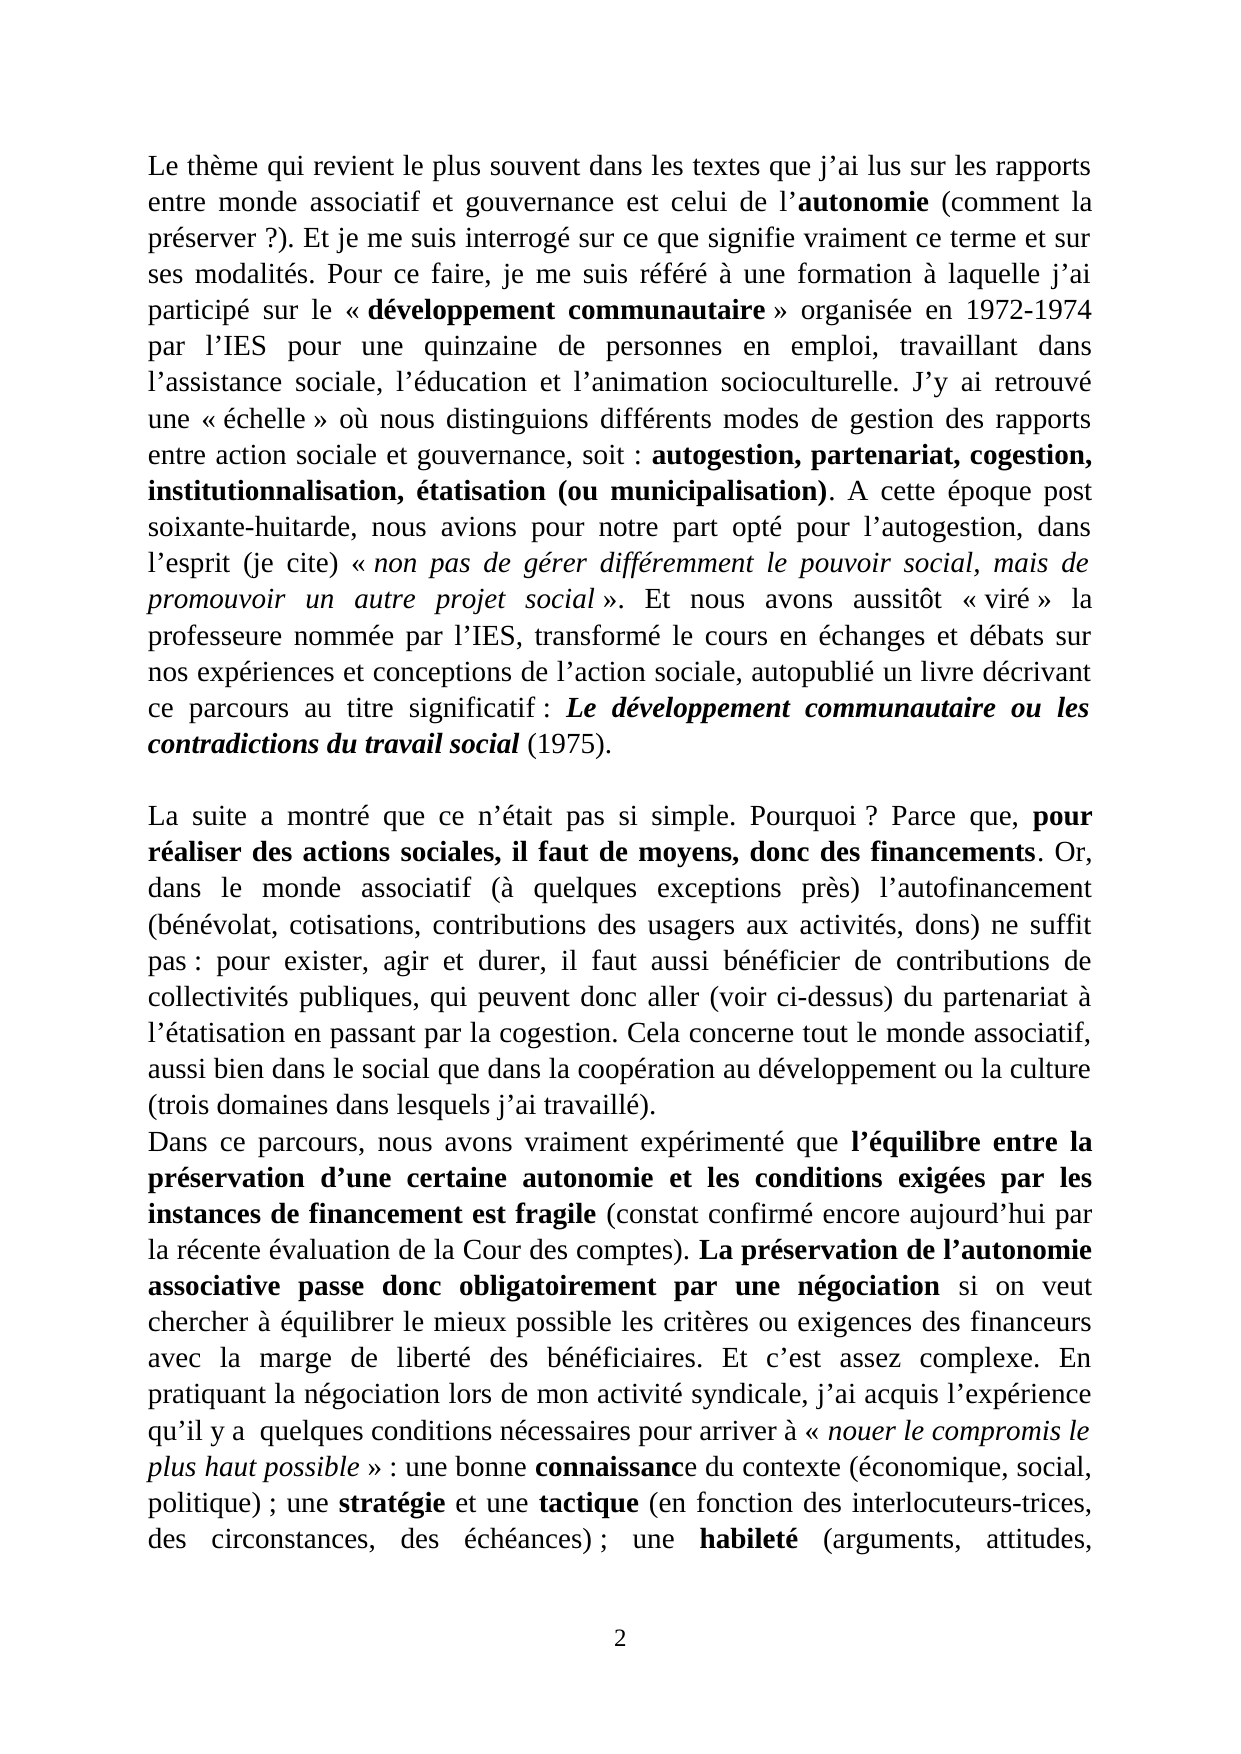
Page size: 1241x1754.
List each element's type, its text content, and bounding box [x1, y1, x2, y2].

text La suite a montré que ce n’était pas si simple. Pourquoi ? Parce que, pour réaliser des actions sociales, il faut de moyens, donc des financements. Or, dans le monde associatif (à quelques exceptions près) l’autofinancement (bénévolat, cotisations, contributions des usagers aux activités, dons) ne suffit pas : pour exister, agir et durer, il faut aussi bénéficier de contributions de collectivités publiques, qui peuvent donc aller (voir ci-dessus) du partenariat à l’étatisation en passant par la cogestion. Cela concerne tout le monde associatif, aussi bien dans le social que dans la coopération au développement ou la culture (trois domaines dans lesquels j’ai travaillé). [148, 798, 1092, 1121]
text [148, 1124, 1092, 1555]
text Le thème qui revient le plus souvent dans les textes que j’ai lus sur les rapports entre monde associatif et gouvernance est celui de l’autonomie (comment la préserver ?). Et je me suis interrogé sur ce que signifie vraiment ce terme et sur ses modalités. Pour ce faire, je me suis référé à une formation à laquelle j’ai participé sur le « développement communautaire » organisée en 1972-1974 par l’IES pour une quinzaine de personnes en emploi, travaillant dans l’assistance sociale, l’éducation et l’animation socioculturelle. J’y ai retrouvé une « échelle » où nous distinguions différents modes de gestion des rapports entre action sociale et gouvernance, soit : autogestion, partenariat, cogestion, institutionnalisation, étatisation (ou municipalisation). A cette époque post soixante-huitarde, nous avions pour notre part opté pour l’autogestion, dans l’esprit (je cite) « non pas de gérer différemment le pouvoir social, mais de promouvoir un autre projet social ». Et nous avons aussitôt « viré » la professeure nommée par l’IES, transformé le cours en échanges et débats sur nos expériences et conceptions de l’action sociale, autopublié un livre décrivant ce parcours au titre significatif : Le développement communautaire ou les contradictions du travail social (1975). [148, 148, 1092, 759]
